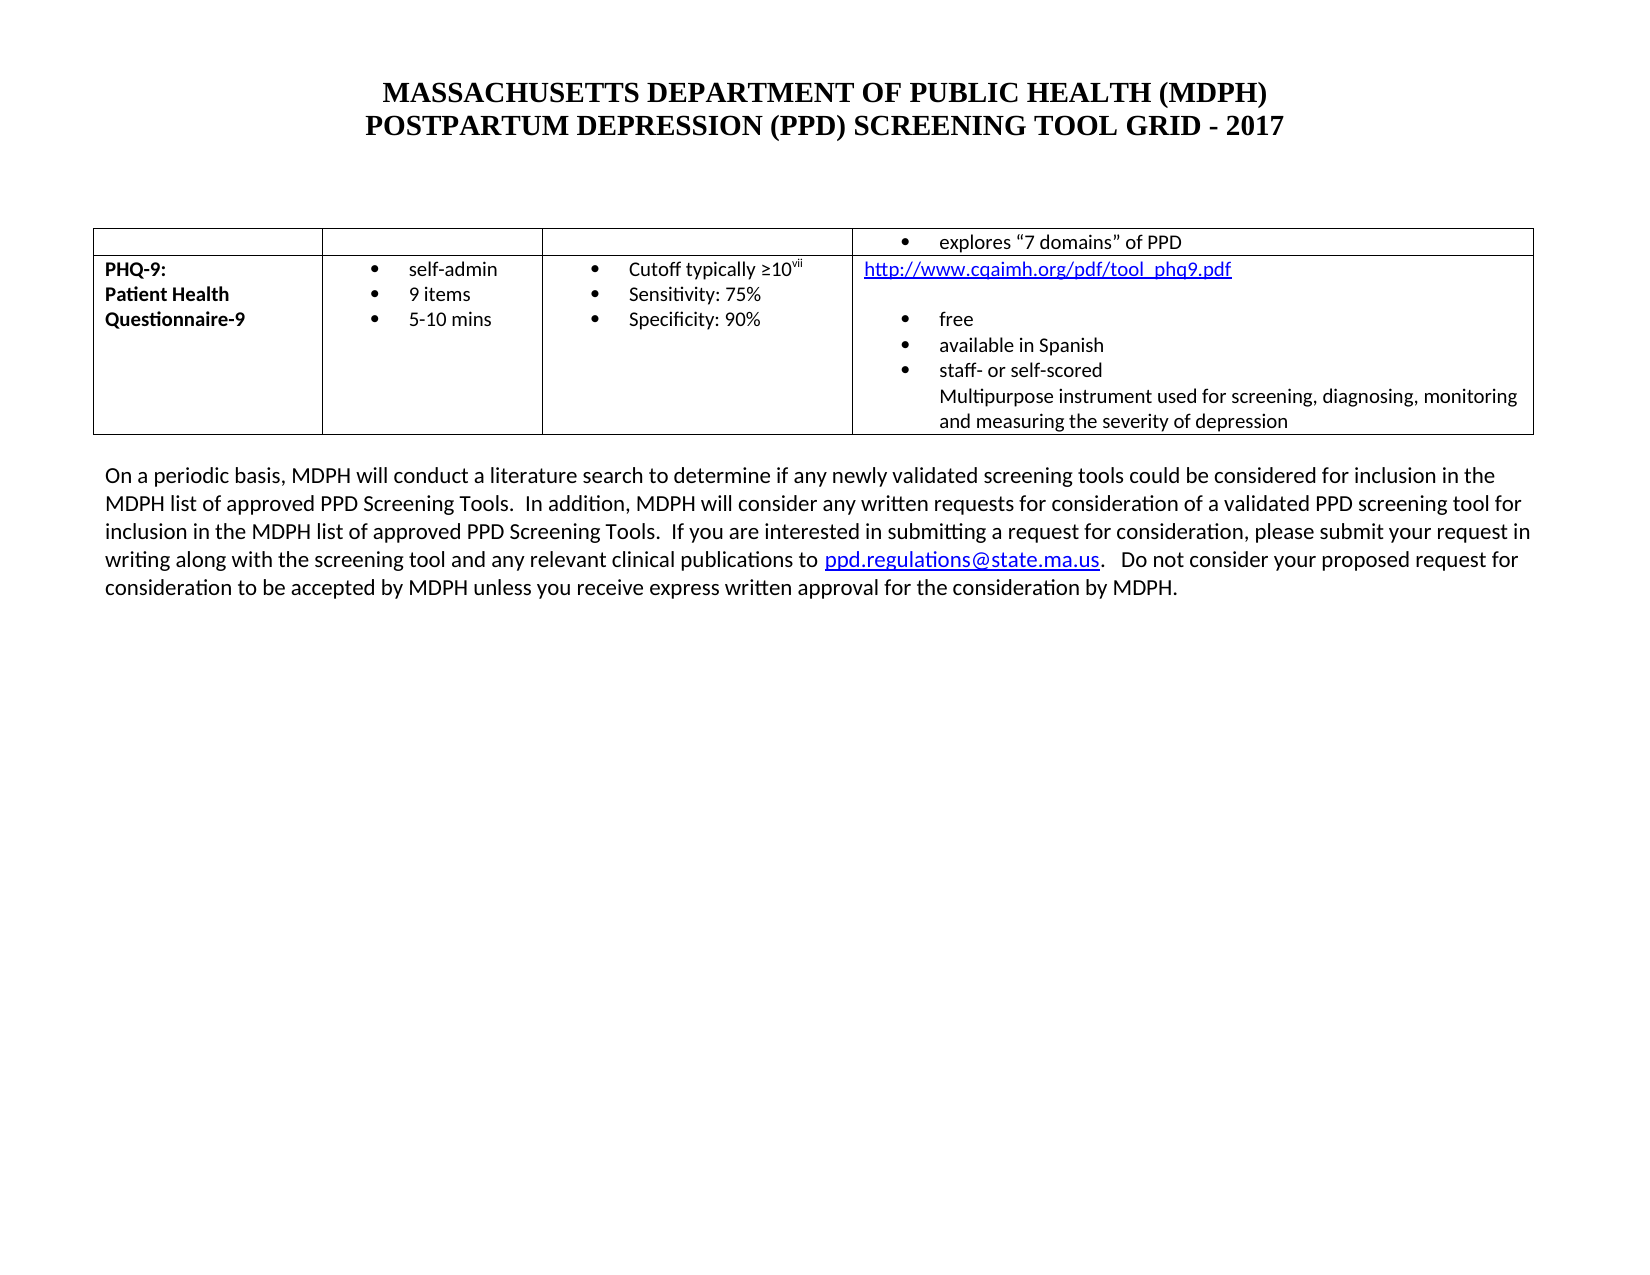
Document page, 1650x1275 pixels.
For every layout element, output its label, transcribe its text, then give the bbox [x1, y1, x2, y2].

table_cell self-admin 9 items 5-10 mins [323, 256, 542, 434]
text On a periodic basis, MDPH will conduct a literature search to determine if any newly validated screening tools could be considered for inclusion in the MDPH list of approved PPD Screening Tools. In addition, MDPH will consider any written requests for consideration of a validated PPD screening tool for inclusion in the MDPH list of approved PPD Screening Tools. If you are interested in submitting a request for consideration, please submit your request in writing along with the screening tool and any relevant clinical publications to ppd.regulations@state.ma.us. Do not consider your proposed request for consideration to be accepted by MDPH unless you receive express written approval for the consideration by MDPH. [105, 461, 1545, 601]
table_cell Cutoff typically ≥10 Sensitivity: 75% Specificity: 90% [543, 256, 852, 434]
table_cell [94, 229, 322, 255]
table_cell PHQ-9: Patient Health Questionnaire-9 [94, 256, 322, 434]
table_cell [323, 229, 542, 255]
table_cell http://www.cqaimh.org/pdf/tool_phq9.pdf free available in Spanish staff- or self-scored Multipurpose instrument used for screening, diagnosing, monitoring and measuring the severity of depression [853, 256, 1533, 434]
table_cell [543, 229, 852, 255]
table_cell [853, 229, 1533, 255]
